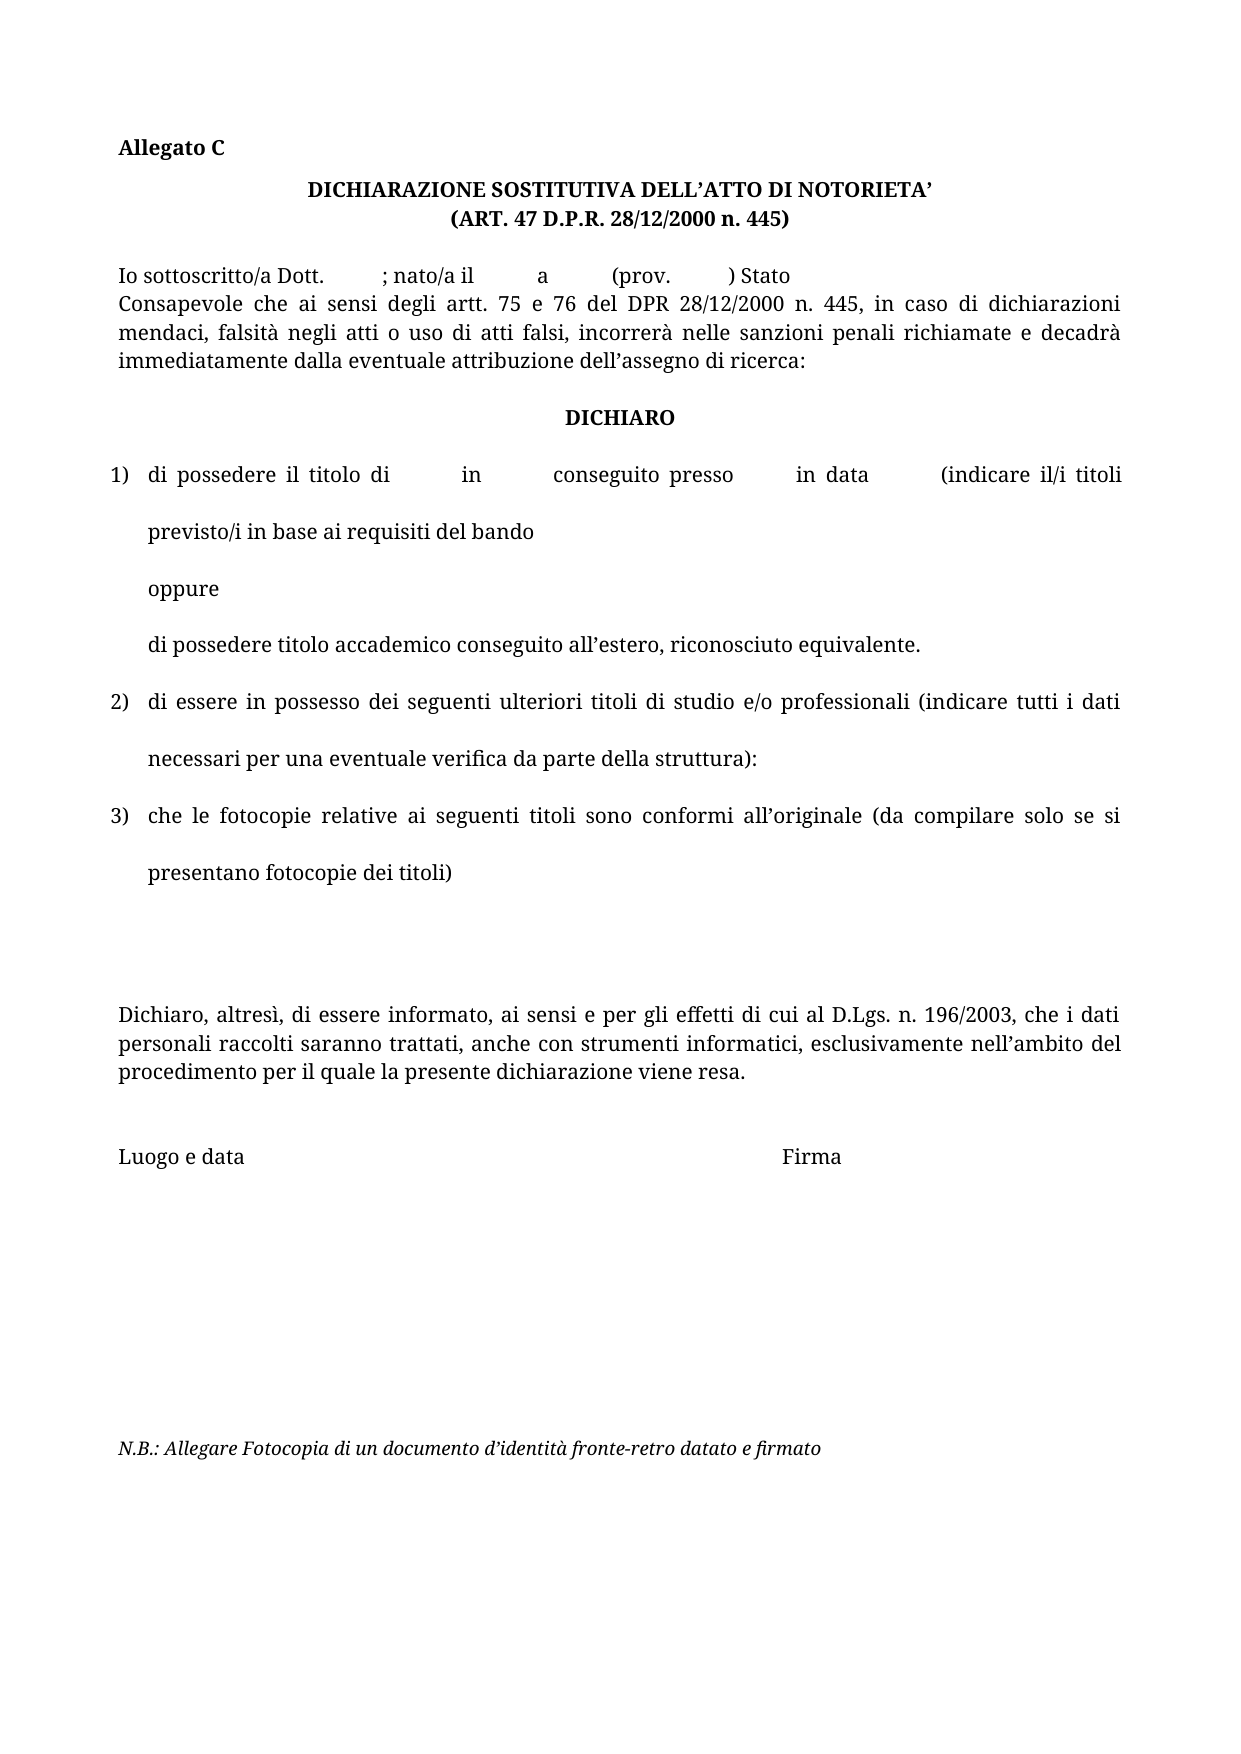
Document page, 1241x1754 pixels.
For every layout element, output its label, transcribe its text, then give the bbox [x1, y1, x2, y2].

list che le fotocopie relative ai seguenti titoli sono conformi all’originale (da compilare solo se si presentano fotocopie dei titoli) [110, 801, 1122, 886]
text DICHIARO [118, 403, 1122, 431]
list di essere in possesso dei seguenti ulteriori titoli di studio e/o professionali (indicare tutti i dati necessari per una eventuale verifica da parte della struttura): [110, 687, 1122, 773]
text oppure [148, 574, 1122, 602]
text Dichiaro, altresì, di essere informato, ai sensi e per gli effetti di cui al D.Lgs. n. 196/2003, che i dati personali raccolti saranno trattati, anche con strumenti informatici, esclusivamente nell’ambito del procedimento per il quale la presente dichiarazione viene resa. [118, 1000, 1122, 1086]
text Io sottoscritto/a Dott. ; nato/a il a (prov. ) Stato [118, 261, 1122, 289]
list di possedere il titolo di in conseguito presso in data (indicare il/i titoli previsto/i in base ai requisiti del bando [110, 460, 1122, 545]
text Luogo e data Firma [118, 1142, 1122, 1171]
text (ART. 47 D.P.R. 28/12/2000 n. 445) [118, 204, 1122, 232]
text N.B.: Allegare Fotocopia di un documento d’identità fronte-retro datato e firmato [118, 1435, 1122, 1460]
text di possedere titolo accademico conseguito all’estero, riconosciuto equivalente. [148, 631, 1122, 659]
text Consapevole che ai sensi degli artt. 75 e 76 del DPR 28/12/2000 n. 445, in caso di dichiarazioni mendaci, falsità negli atti o uso di atti falsi, incorrerà nelle sanzioni penali richiamate e decadrà immediatamente dalla eventuale attribuzione dell’assegno di ricerca: [118, 289, 1122, 374]
text DICHIARAZIONE SOSTITUTIVA DELL’ATTO DI NOTORIETA’ [118, 176, 1122, 204]
text Allegato C [118, 133, 1122, 161]
